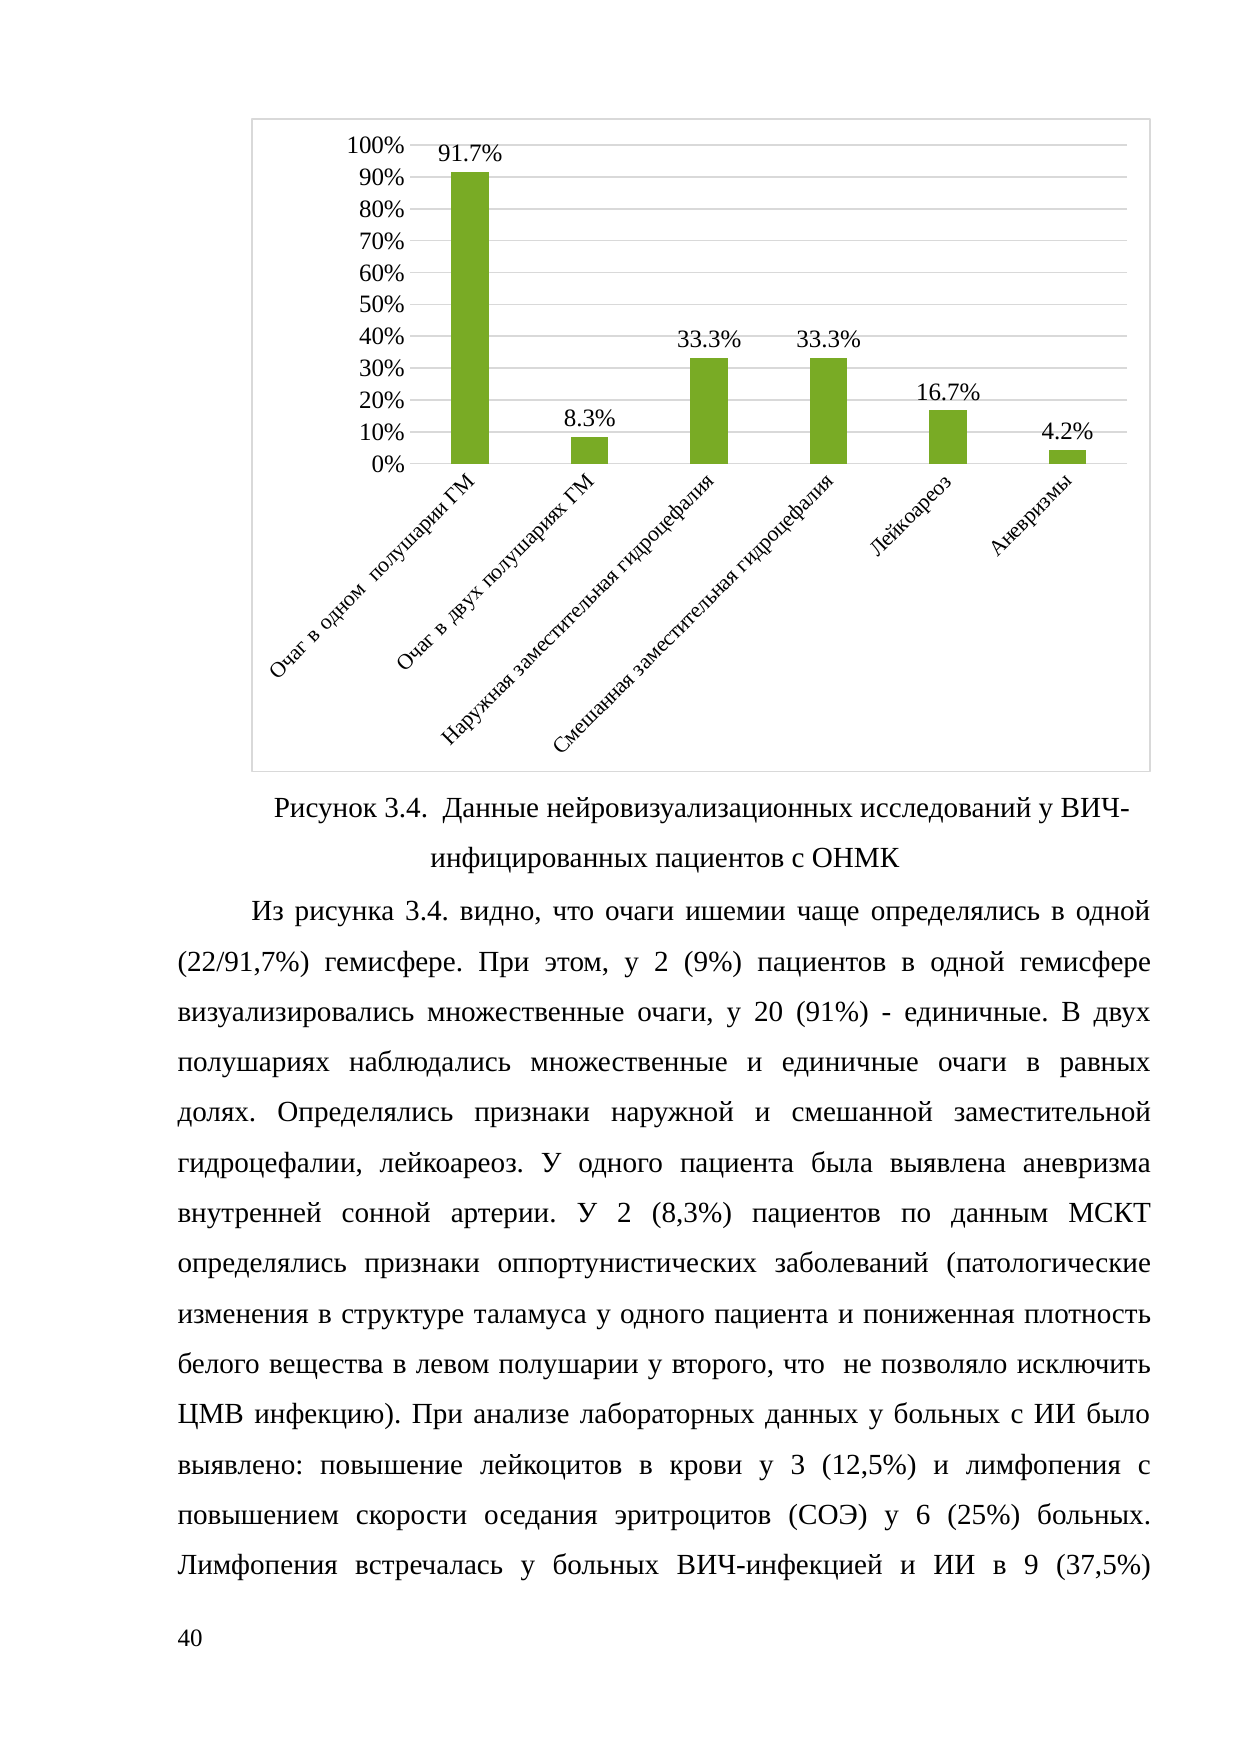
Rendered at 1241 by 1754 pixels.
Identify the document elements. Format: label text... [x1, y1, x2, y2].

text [177, 893, 1152, 1581]
text Рисунок 3.4. Данные нейровизуализационных исследований у ВИЧ-инфицированных пациентов с ОНМК [177, 790, 1152, 874]
